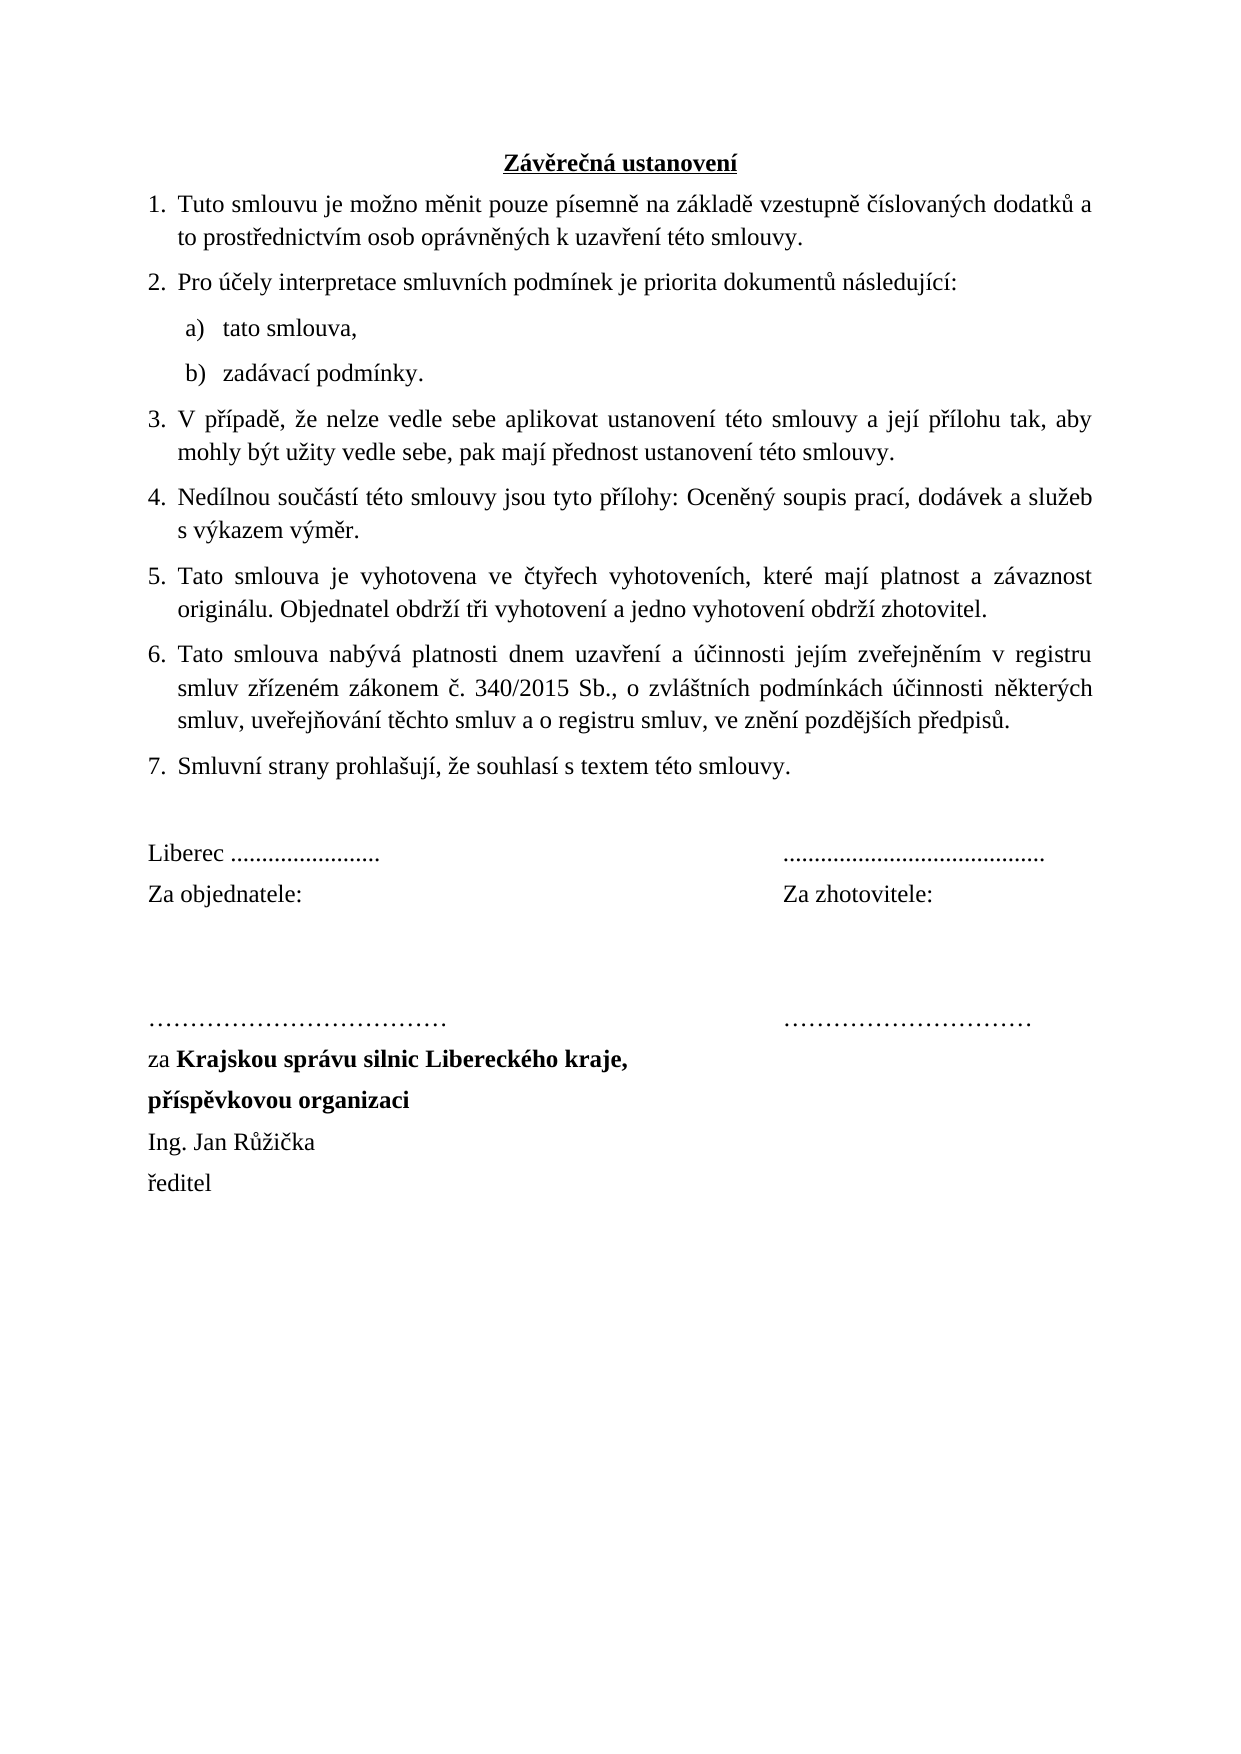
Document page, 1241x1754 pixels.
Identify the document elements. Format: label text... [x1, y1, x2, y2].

list Tato smlouva nabývá platnosti dnem uzavření a účinnosti jejím zveřejněním v registru smluv zřízeném zákonem č. 340/2015 Sb., o zvláštních podmínkách účinnosti některých smluv, uveřejňování těchto smluv a o registru smluv, ve znění pozdějších předpisů. [148, 639, 1093, 734]
list zadávací podmínky. [185, 358, 1093, 387]
text Za objednatele: Za zhotovitele: [148, 879, 1093, 908]
text ředitel [148, 1168, 1093, 1197]
list Tuto smlouvu je možno měnit pouze písemně na základě vzestupně číslovaných dodatků a to prostřednictvím osob oprávněných k uzavření této smlouvy. [148, 189, 1093, 251]
text Ing. Jan Růžička [148, 1127, 1093, 1155]
list Pro účely interpretace smluvních podmínek je priorita dokumentů následující: [148, 267, 1093, 296]
list Tato smlouva je vyhotovena ve čtyřech vyhotoveních, které mají platnost a závaznost originálu. Objednatel obdrží tři vyhotovení a jedno vyhotovení obdrží zhotovitel. [148, 561, 1093, 623]
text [148, 148, 1093, 176]
text Liberec ........................ .......................................... [148, 838, 1093, 867]
text příspěvkovou organizaci [148, 1085, 1093, 1114]
list Smluvní strany prohlašují, že souhlasí s textem této smlouvy. [148, 751, 1093, 780]
list tato smlouva, [185, 313, 1093, 342]
text ……………………………… ………………………… [148, 1003, 1093, 1032]
list V případě, že nelze vedle sebe aplikovat ustanovení této smlouvy a její přílohu tak, aby mohly být užity vedle sebe, pak mají přednost ustanovení této smlouvy. [148, 404, 1093, 466]
text za Krajskou správu silnic Libereckého kraje, [148, 1044, 1093, 1073]
list Nedílnou součástí této smlouvy jsou tyto přílohy: Oceněný soupis prací, dodávek a služeb s výkazem výměr. [148, 482, 1093, 544]
